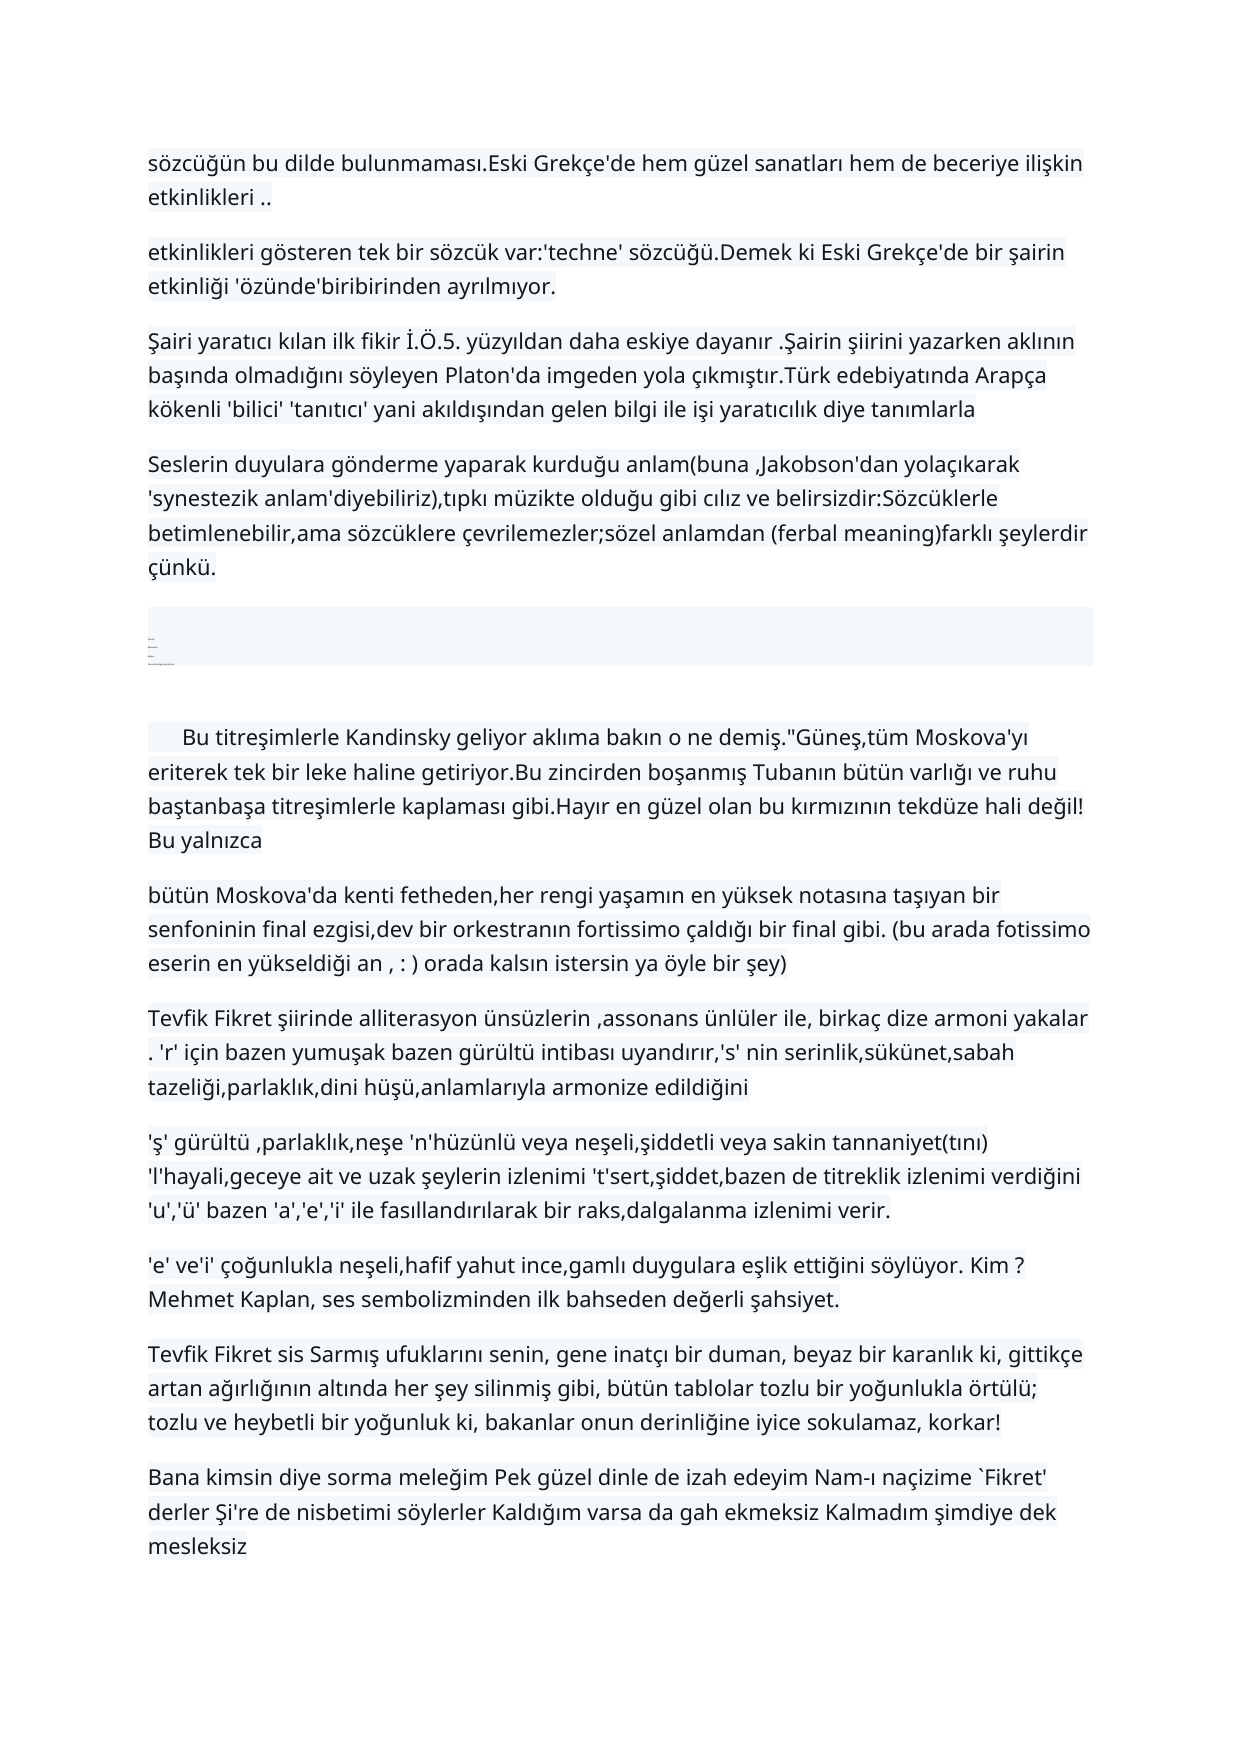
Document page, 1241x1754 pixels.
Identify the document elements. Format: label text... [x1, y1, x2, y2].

text Tevfik Fikret sis Sarmış ufuklarını senin, gene inatçı bir duman, beyaz bir karanlık ki, gittikçe artan ağırlığının altında her şey silinmiş gibi, bütün tablolar tozlu bir yoğunlukla örtülü; tozlu ve heybetli bir yoğunluk ki, bakanlar onun derinliğine iyice sokulamaz, korkar! [148, 1339, 1093, 1437]
text Şairi yaratıcı kılan ilk fikir İ.Ö.5. yüzyıldan daha eskiye dayanır .Şairin şiirini yazarken aklının başında olmadığını söyleyen Platon'da imgeden yola çıkmıştır.Türk edebiyatında Arapça kökenli 'bilici' 'tanıtıcı' yani akıldışından gelen bilgi ile işi yaratıcılık diye tanımlarla [148, 326, 1093, 424]
text 'ş' gürültü ,parlaklık,neşe 'n'hüzünlü veya neşeli,şiddetli veya sakin tannaniyet(tını) 'l'hayali,geceye ait ve uzak şeylerin izlenimi 't'sert,şiddet,bazen de titreklik izlenimi verdiğini 'u','ü' bazen 'a','e','i' ile fasıllandırılarak bir raks,dalgalanma izlenimi verir. [148, 1126, 1093, 1224]
text Tevfik Fikret şiirinde alliterasyon ünsüzlerin ,assonans ünlüler ile, birkaç dize armoni yakalar . 'r' için bazen yumuşak bazen gürültü intibası uyandırır,'s' nin serinlik,sükünet,sabah tazeliği,parlaklık,dini hüşü,anlamlarıyla armonize edildiğini [148, 1003, 1093, 1101]
text Bu titreşimlerle Kandinsky geliyor aklıma bakın o ne demiş."Güneş,tüm Moskova'yı eriterek tek bir leke haline getiriyor.Bu zincirden boşanmış Tubanın bütün varlığı ve ruhu baştanbaşa titreşimlerle kaplaması gibi.Hayır en güzel olan bu kırmızının tekdüze hali değil!Bu yalnızca [148, 722, 1093, 854]
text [148, 148, 1093, 212]
text Bana kimsin diye sorma meleğim Pek güzel dinle de izah edeyim Nam-ı naçizime `Fikret' derler Şi're de nisbetimi söylerler Kaldığım varsa da gah ekmeksiz Kalmadım şimdiye dek mesleksiz [148, 1462, 1093, 1560]
text bütün Moskova'da kenti fetheden,her rengi yaşamın en yüksek notasına taşıyan bir senfoninin final ezgisi,dev bir orkestranın fortissimo çaldığı bir final gibi. (bu arada fotissimo eserin en yükseldiği an , : ) orada kalsın istersin ya öyle bir şey) [148, 880, 1093, 978]
text etkinlikleri gösteren tek bir sözcük var:'techne' sözcüğü.Demek ki Eski Grekçe'de bir şairin etkinliği 'özünde'biribirinden ayrılmıyor. [148, 237, 1093, 301]
text 'e' ve'i' çoğunlukla neşeli,hafif yahut ince,gamlı duygulara eşlik ettiğini söylüyor. Kim ? Mehmet Kaplan, ses sembolizminden ilk bahseden değerli şahsiyet. [148, 1250, 1093, 1314]
text Seslerin duyulara gönderme yaparak kurduğu anlam(buna ,Jakobson'dan yolaçıkarak 'synestezik anlam'diyebiliriz),tıpkı müzikte olduğu gibi cılız ve belirsizdir:Sözcüklerle betimlenebilir,ama sözcüklere çevrilemezler;sözel anlamdan (ferbal meaning)farklı şeylerdir çünkü. [148, 449, 1093, 582]
